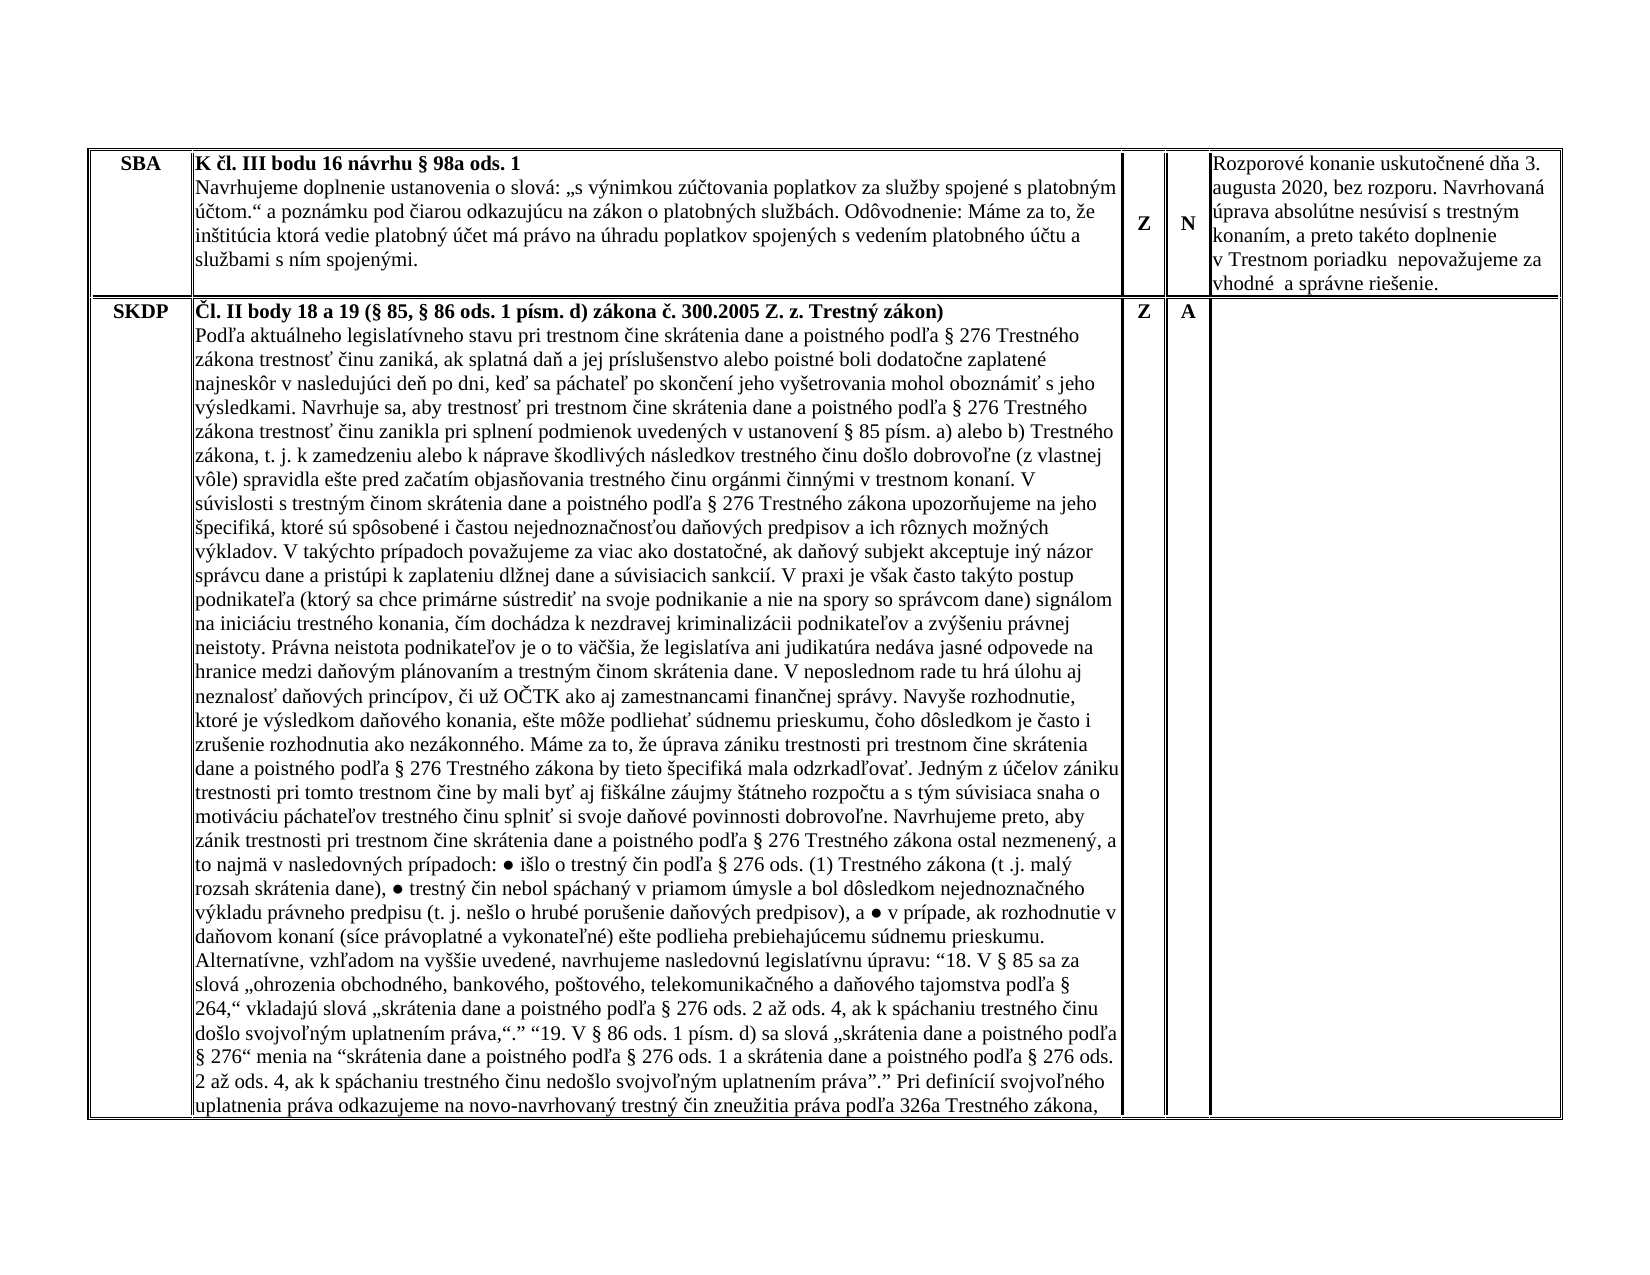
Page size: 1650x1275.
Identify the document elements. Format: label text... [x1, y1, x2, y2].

table_cell SKDP [91, 295, 193, 1117]
table_cell A [1166, 299, 1210, 1117]
table_cell SBA [91, 151, 193, 295]
table_cell K čl. III bodu 16 návrhu § 98a ods. 1 Navrhujeme doplnenie ustanovenia o slová: „s výnimkou zúčtovania poplatkov za služby spojené s platobným účtom.“ a poznámku pod čiarou odkazujúcu na zákon o platobných službách. Odôvodnenie: Máme za to, že inštitúcia ktorá vedie platobný účet má právo na úhradu poplatkov spojených s vedením platobného účtu a službami s ním spojenými. [193, 149, 1122, 295]
table_cell Z [1122, 295, 1166, 1117]
table_cell Z [1122, 149, 1166, 295]
table_cell [1210, 295, 1560, 1117]
table_cell Rozporové konanie uskutočnené dňa 3. augusta 2020, bez rozporu. Navrhovaná úprava absolútne nesúvisí s trestným konaním, a preto takéto doplnenie v Trestnom poriadku nepovažujeme za vhodné a správne riešenie. [1210, 151, 1560, 295]
table_cell N [1166, 149, 1210, 295]
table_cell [193, 299, 1122, 1117]
